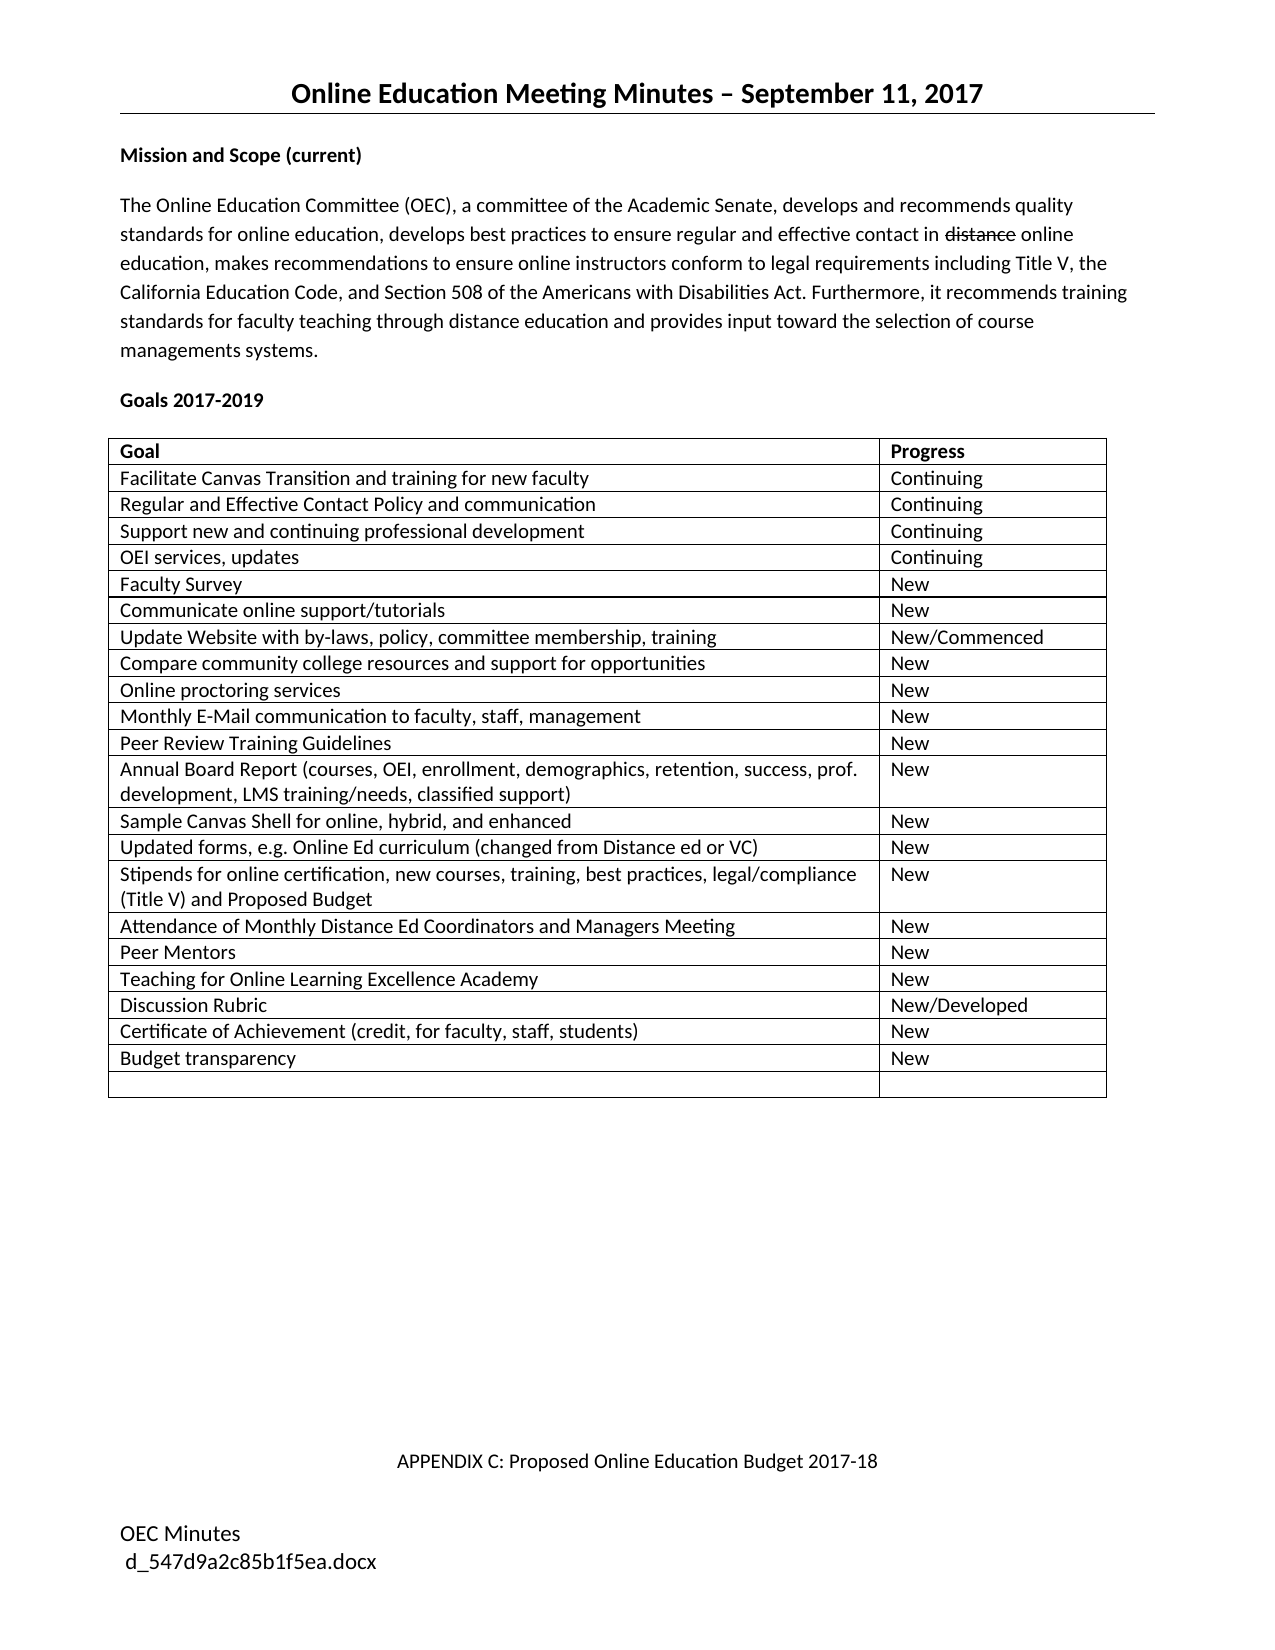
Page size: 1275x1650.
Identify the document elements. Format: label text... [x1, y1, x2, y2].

table_cell Communicate online support/tutorials [109, 598, 879, 623]
table_cell New [880, 703, 1106, 729]
table_cell Budget transparency [109, 1045, 879, 1071]
table_cell New [880, 1019, 1106, 1044]
text Goals 2017-2019 [120, 388, 1155, 413]
table_cell Updated forms, e.g. Online Ed curriculum (changed from Distance ed or VC) [109, 835, 879, 860]
table_cell Attendance of Monthly Distance Ed Coordinators and Managers Meeting [109, 913, 879, 938]
table_cell Peer Mentors [109, 939, 879, 965]
table_cell New [880, 808, 1106, 833]
text Mission and Scope (current) [120, 142, 1155, 167]
table_cell Support new and continuing professional development [109, 518, 879, 543]
table_cell Faculty Survey [109, 571, 879, 596]
table_cell New [880, 756, 1106, 807]
text The Online Education Committee (OEC), a committee of the Academic Senate, develops and recommends quality standards for online education, develops best practices to ensure regular and effective contact in distance online education, makes recommendations to ensure online instructors conform to legal requirements including Title V, the California Education Code, and Section 508 of the Americans with Disabilities Act. Furthermore, it recommends training standards for faculty teaching through distance education and provides input toward the selection of course managements systems. [120, 192, 1155, 363]
table_cell Continuing [880, 465, 1106, 491]
table_cell Monthly E-Mail communication to faculty, staff, management [109, 703, 879, 729]
table_cell Continuing [880, 518, 1106, 543]
table_cell Online proctoring services [109, 677, 879, 702]
table_cell New [880, 861, 1106, 912]
table_cell OEI services, updates [109, 545, 879, 570]
table_cell New/Developed [880, 992, 1106, 1018]
table_cell Update Website with by-laws, policy, committee membership, training [109, 624, 879, 649]
table_cell Facilitate Canvas Transition and training for new faculty [109, 465, 879, 491]
table_cell Stipends for online certification, new courses, training, best practices, legal/compliance (Title V) and Proposed Budget [109, 861, 879, 912]
table_cell New [880, 913, 1106, 938]
table_cell [109, 1072, 879, 1097]
table_cell Annual Board Report (courses, OEI, enrollment, demographics, retention, success, prof. development, LMS training/needs, classified support) [109, 756, 879, 807]
table_cell New [880, 571, 1106, 596]
table_cell New [880, 939, 1106, 965]
table_cell Sample Canvas Shell for online, hybrid, and enhanced [109, 808, 879, 833]
table_cell New [880, 966, 1106, 991]
table_cell Teaching for Online Learning Excellence Academy [109, 966, 879, 991]
table_cell Certificate of Achievement (credit, for faculty, staff, students) [109, 1019, 879, 1044]
table_cell New [880, 598, 1106, 623]
table_header Goal [109, 439, 879, 464]
table_cell Continuing [880, 492, 1106, 517]
table_header Progress [880, 439, 1106, 464]
table_cell New [880, 650, 1106, 676]
table_cell Peer Review Training Guidelines [109, 730, 879, 755]
table_cell [880, 1072, 1106, 1097]
table_cell New [880, 835, 1106, 860]
text APPENDIX C: Proposed Online Education Budget 2017-18 [120, 1448, 1155, 1473]
table_cell New [880, 1045, 1106, 1071]
table_cell New/Commenced [880, 624, 1106, 649]
table_cell New [880, 730, 1106, 755]
table_cell New [880, 677, 1106, 702]
table_cell Compare community college resources and support for opportunities [109, 650, 879, 676]
table_cell Regular and Effective Contact Policy and communication [109, 492, 879, 517]
table_cell Continuing [880, 545, 1106, 570]
table_cell Discussion Rubric [109, 992, 879, 1018]
